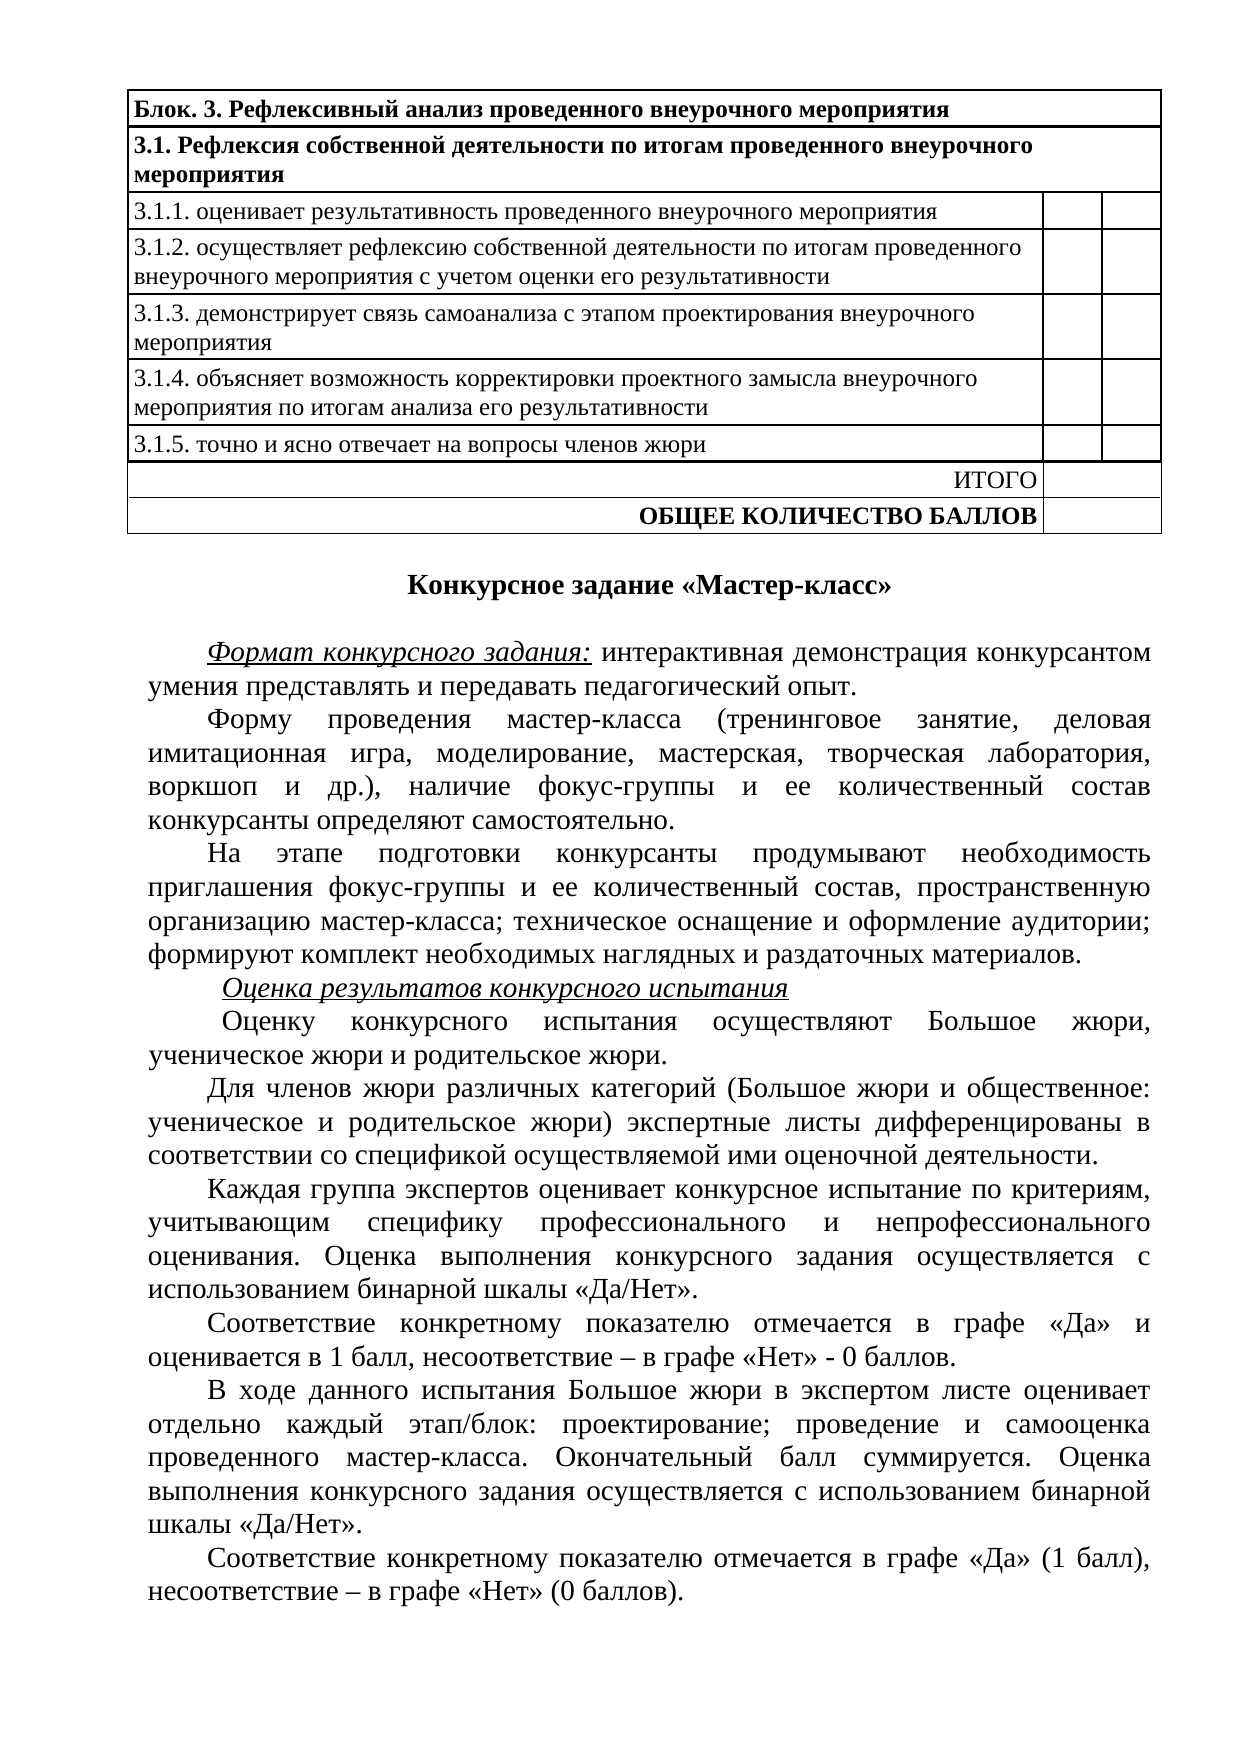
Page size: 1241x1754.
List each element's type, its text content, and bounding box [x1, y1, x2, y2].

text Каждая группа экспертов оценивает конкурсное испытание по критериям, учитывающим специфику профессионального и непрофессионального оценивания. Оценка выполнения конкурсного задания осуществляется с использованием бинарной шкалы «Да/Нет». [148, 1171, 1152, 1305]
table_cell [1103, 360, 1160, 424]
table_cell [1044, 463, 1161, 497]
table_cell ИТОГО [128, 463, 1043, 497]
text Соответствие конкретному показателю отмечается в графе «Да» (1 балл), несоответствие – в графе «Нет» (0 баллов). [148, 1540, 1152, 1607]
table_cell [1044, 426, 1101, 460]
table_cell [1044, 360, 1101, 424]
text Оценку конкурсного испытания осуществляют Большое жюри, ученическое жюри и родительское жюри. [148, 1003, 1152, 1070]
table_cell [1044, 230, 1101, 293]
text Конкурсное задание «Мастер-класс» [148, 567, 1152, 601]
table_cell 3.1.2. осуществляет рефлексию собственной деятельности по итогам проведенного внеурочного мероприятия с учетом оценки его результативности [129, 230, 1042, 293]
table_cell 3.1.1. оценивает результативность проведенного внеурочного мероприятия [129, 193, 1042, 227]
table_cell [1044, 497, 1161, 533]
table_cell Блок. 3. Рефлексивный анализ проведенного внеурочного мероприятия [129, 91, 1160, 125]
table_cell 3.1.4. объясняет возможность корректировки проектного замысла внеурочного мероприятия по итогам анализа его результативности [129, 360, 1042, 424]
text Форму проведения мастер-класса (тренинговое занятие, деловая имитационная игра, моделирование, мастерская, творческая лаборатория, воркшоп и др.), наличие фокус-группы и ее количественный состав конкурсанты определяют самостоятельно. [148, 701, 1152, 836]
table_cell ОБЩЕЕ КОЛИЧЕСТВО БАЛЛОВ [128, 497, 1043, 533]
table_cell 3.1. Рефлексия собственной деятельности по итогам проведенного внеурочного мероприятия [129, 128, 1160, 191]
text На этапе подготовки конкурсанты продумывают необходимость приглашения фокус-группы и ее количественный состав, пространственную организацию мастер-класса; техническое оснащение и оформление аудитории; формируют комплект необходимых наглядных и раздаточных материалов. [148, 836, 1152, 970]
table_cell 3.1.5. точно и ясно отвечает на вопросы членов жюри [129, 426, 1042, 460]
text Для членов жюри различных категорий (Большое жюри и общественное: ученическое и родительское жюри) экспертные листы дифференцированы в соответствии со спецификой осуществляемой ими оценочной деятельности. [148, 1070, 1152, 1171]
table_cell [1103, 295, 1160, 358]
text В ходе данного испытания Большое жюри в экспертом листе оценивает отдельно каждый этап/блок: проектирование; проведение и самооценка проведенного мастер-класса. Окончательный балл суммируется. Оценка выполнения конкурсного задания осуществляется с использованием бинарной шкалы «Да/Нет». [148, 1372, 1152, 1540]
text Формат конкурсного задания: интерактивная демонстрация конкурсантом умения представлять и передавать педагогический опыт. [148, 634, 1152, 701]
text Оценка результатов конкурсного испытания [148, 970, 1152, 1003]
table_cell 3.1.3. демонстрирует связь самоанализа с этапом проектирования внеурочного мероприятия [129, 295, 1042, 358]
table_cell [1103, 426, 1160, 460]
table_cell [1103, 193, 1160, 227]
text Соответствие конкретному показателю отмечается в графе «Да» и оценивается в 1 балл, несоответствие – в графе «Нет» - 0 баллов. [148, 1305, 1152, 1372]
table_cell [1103, 230, 1160, 293]
table_cell [1044, 295, 1101, 358]
table_cell [1044, 193, 1101, 227]
